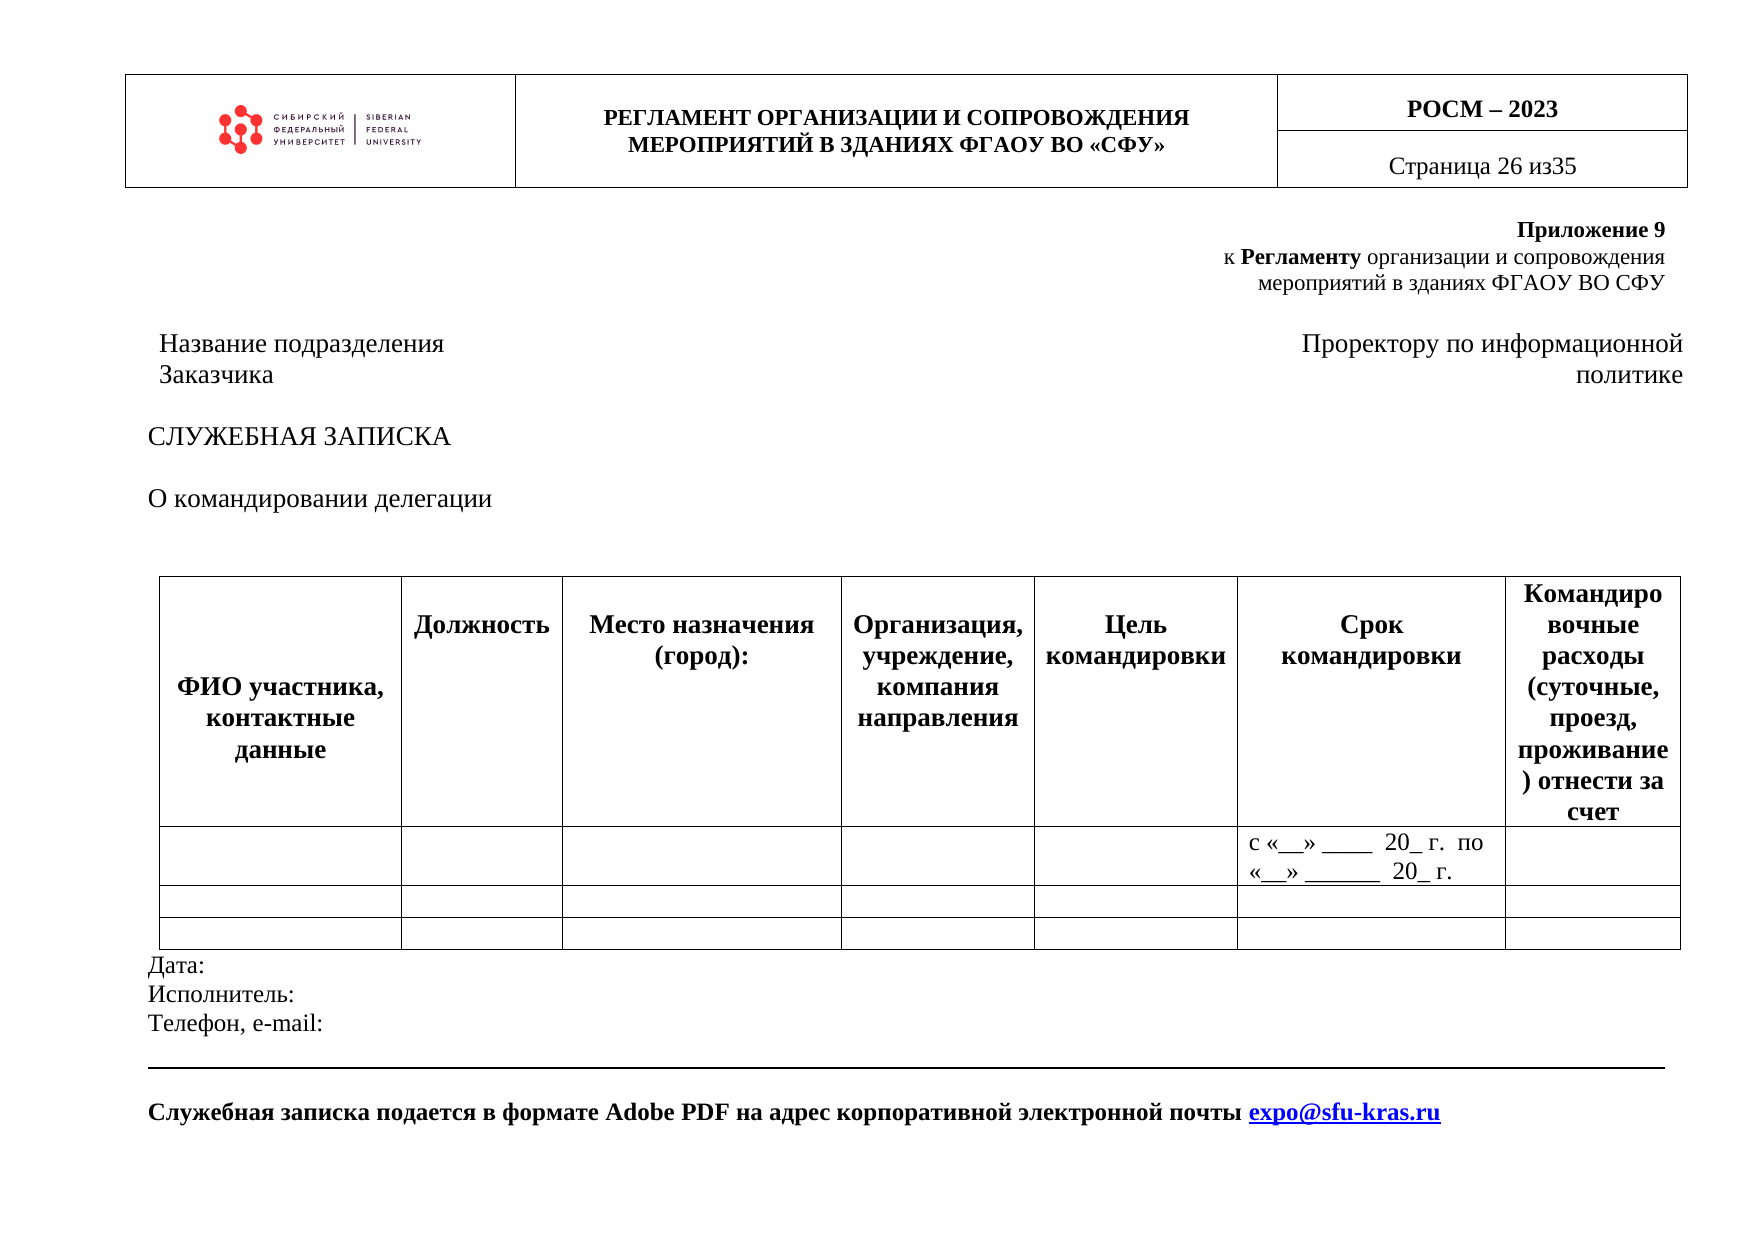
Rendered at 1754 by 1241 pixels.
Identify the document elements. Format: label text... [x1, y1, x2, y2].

table_cell [563, 886, 841, 917]
table_cell с «__» ____ 20_ г. по «__» ______ 20_ г. [1238, 827, 1505, 885]
table_cell [402, 918, 562, 949]
text Исполнитель: [148, 979, 1665, 1008]
picture [217, 102, 424, 159]
table_cell [563, 918, 841, 949]
table_cell [1035, 827, 1237, 885]
table_cell [1506, 886, 1680, 917]
table_cell [1238, 918, 1505, 949]
text Служебная записка подается в формате Adobe PDF на адрес корпоративной электронной почты expo@sfu-kras.ru [148, 1097, 1665, 1126]
text Дата: [148, 950, 1665, 979]
table_cell [563, 827, 841, 885]
text Телефон, e-mail: [148, 1008, 1665, 1036]
table_cell [842, 827, 1034, 885]
table_cell [842, 918, 1034, 949]
text мероприятий в зданиях ФГАОУ ВО СФУ [148, 269, 1665, 296]
table_header Должность [402, 577, 562, 826]
table_cell [160, 827, 401, 885]
table_cell [160, 918, 401, 949]
table_cell [402, 886, 562, 917]
table_cell [1506, 827, 1680, 885]
table_header Срок командировки [1238, 577, 1505, 826]
table_cell [160, 886, 401, 917]
table_cell [1238, 886, 1505, 917]
text О командировании делегации [148, 482, 1665, 514]
table_cell [1035, 886, 1237, 917]
table_header Цель командировки [1035, 577, 1237, 826]
table_header Место назначения (город): [563, 577, 841, 826]
table_cell [842, 886, 1034, 917]
text Служебная записка [148, 420, 1665, 451]
text Приложение 9 [148, 217, 1665, 243]
table_header ФИО участника, контактные данные [160, 577, 401, 826]
table_cell [402, 827, 562, 885]
table_header Организация, учреждение, компания направления [842, 577, 1034, 826]
table_cell [1035, 918, 1237, 949]
table_cell [1506, 918, 1680, 949]
table_header Командировочные расходы (суточные, проезд, проживание) отнести за счет [1506, 577, 1680, 826]
text к Регламенту организации и сопровождения [148, 243, 1665, 269]
table_header Проректору по информационной политике [1266, 327, 1694, 389]
table_header Название подразделения Заказчика [148, 327, 1266, 389]
